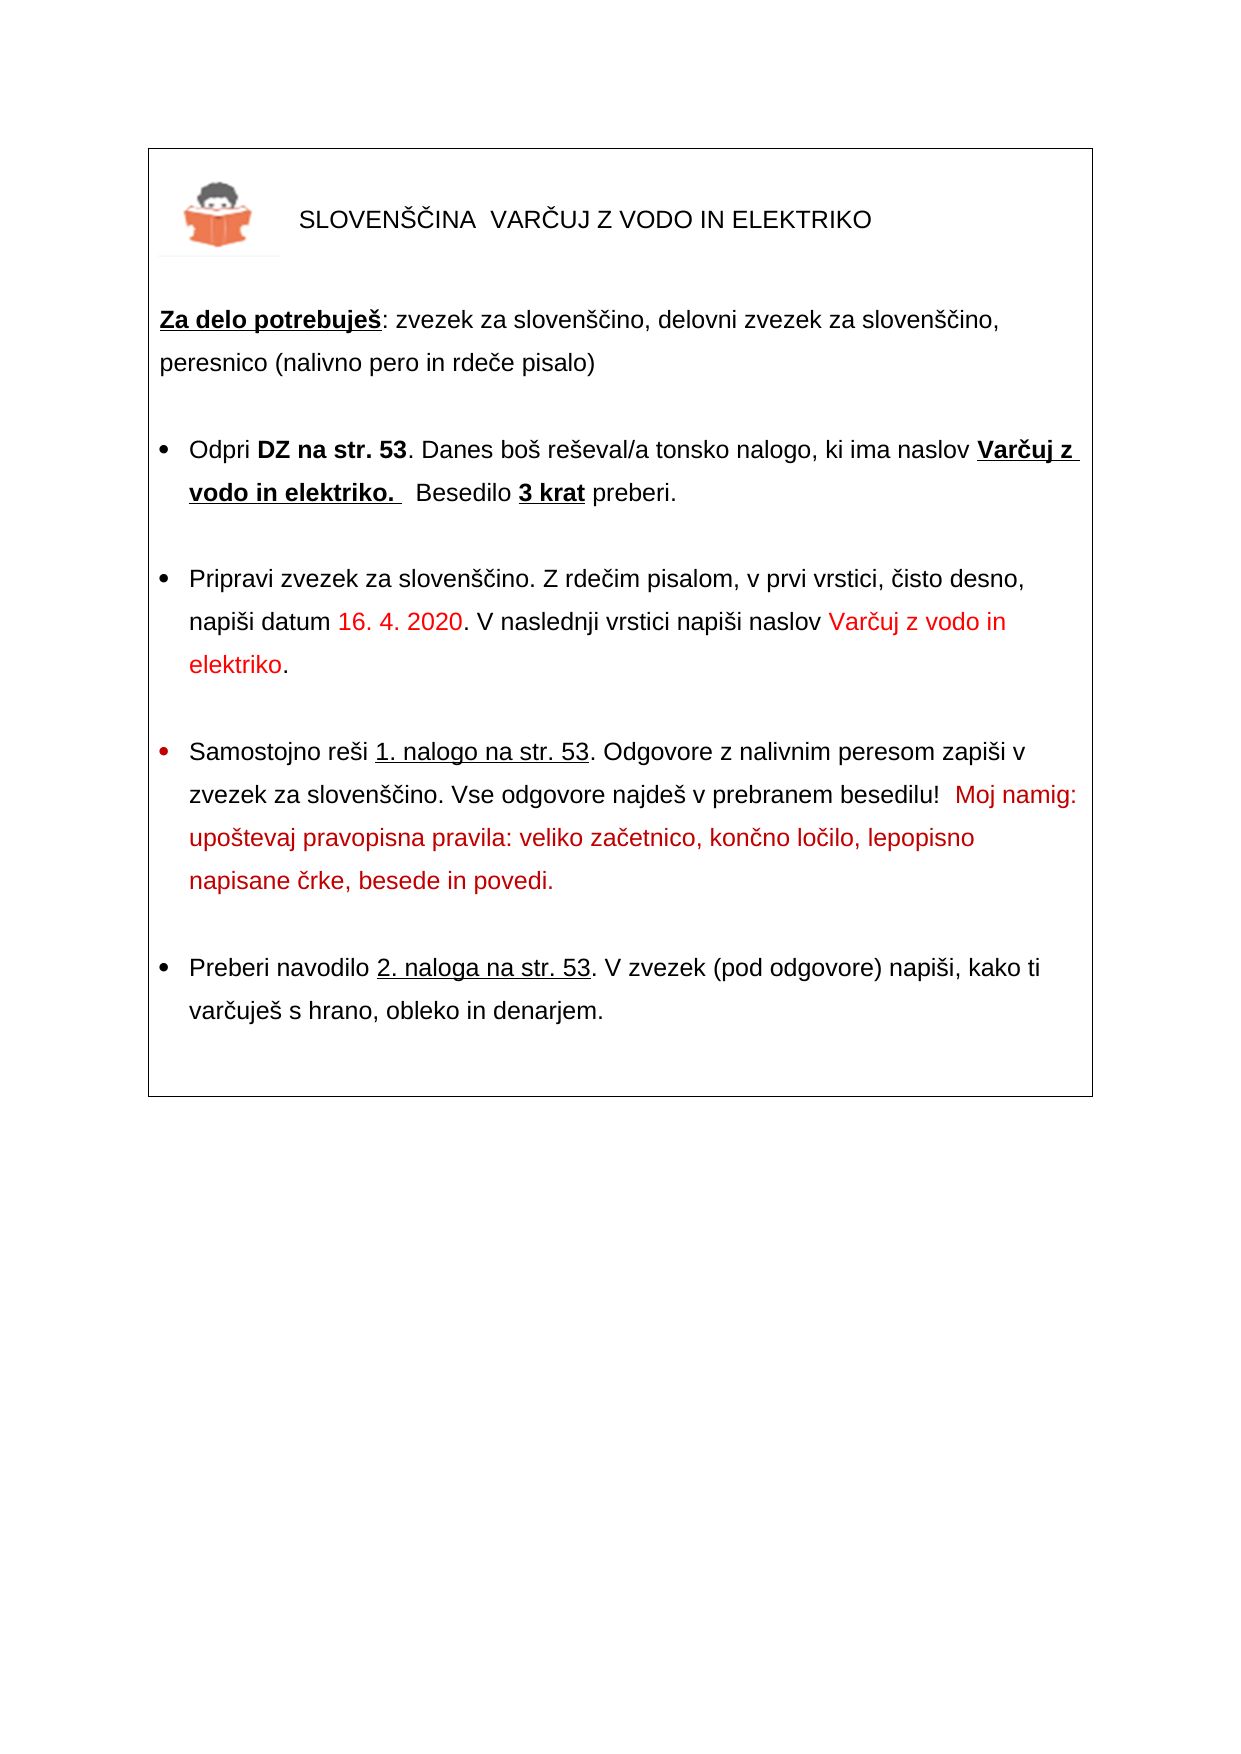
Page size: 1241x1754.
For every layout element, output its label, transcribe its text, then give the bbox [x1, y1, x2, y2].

picture [157, 177, 280, 257]
table_header SLOVENŠČINA VARČUJ Z VODO IN ELEKTRIKO Za delo potrebuješ: zvezek za slovenščino, delovni zvezek za slovenščino, peresnico (nalivno pero in rdeče pisalo) Odpri DZ na str. 53. Danes boš reševal/a tonsko nalogo, ki ima naslov Varčuj z vodo in elektriko. Besedilo 3 krat preberi. Pripravi zvezek za slovenščino. Z rdečim pisalom, v prvi vrstici, čisto desno, napiši datum 16. 4. 2020. V naslednji vrstici napiši naslov Varčuj z vodo in elektriko. Samostojno reši 1. nalogo na str. 53. Odgovore z nalivnim peresom zapiši v zvezek za slovenščino. Vse odgovore najdeš v prebranem besedilu! Moj namig: upoštevaj pravopisna pravila: veliko začetnico, končno ločilo, lepopisno napisane črke, besede in povedi. Preberi navodilo 2. naloga na str. 53. V zvezek (pod odgovore) napiši, kako ti varčuješ s hrano, obleko in denarjem. [149, 149, 1092, 1096]
